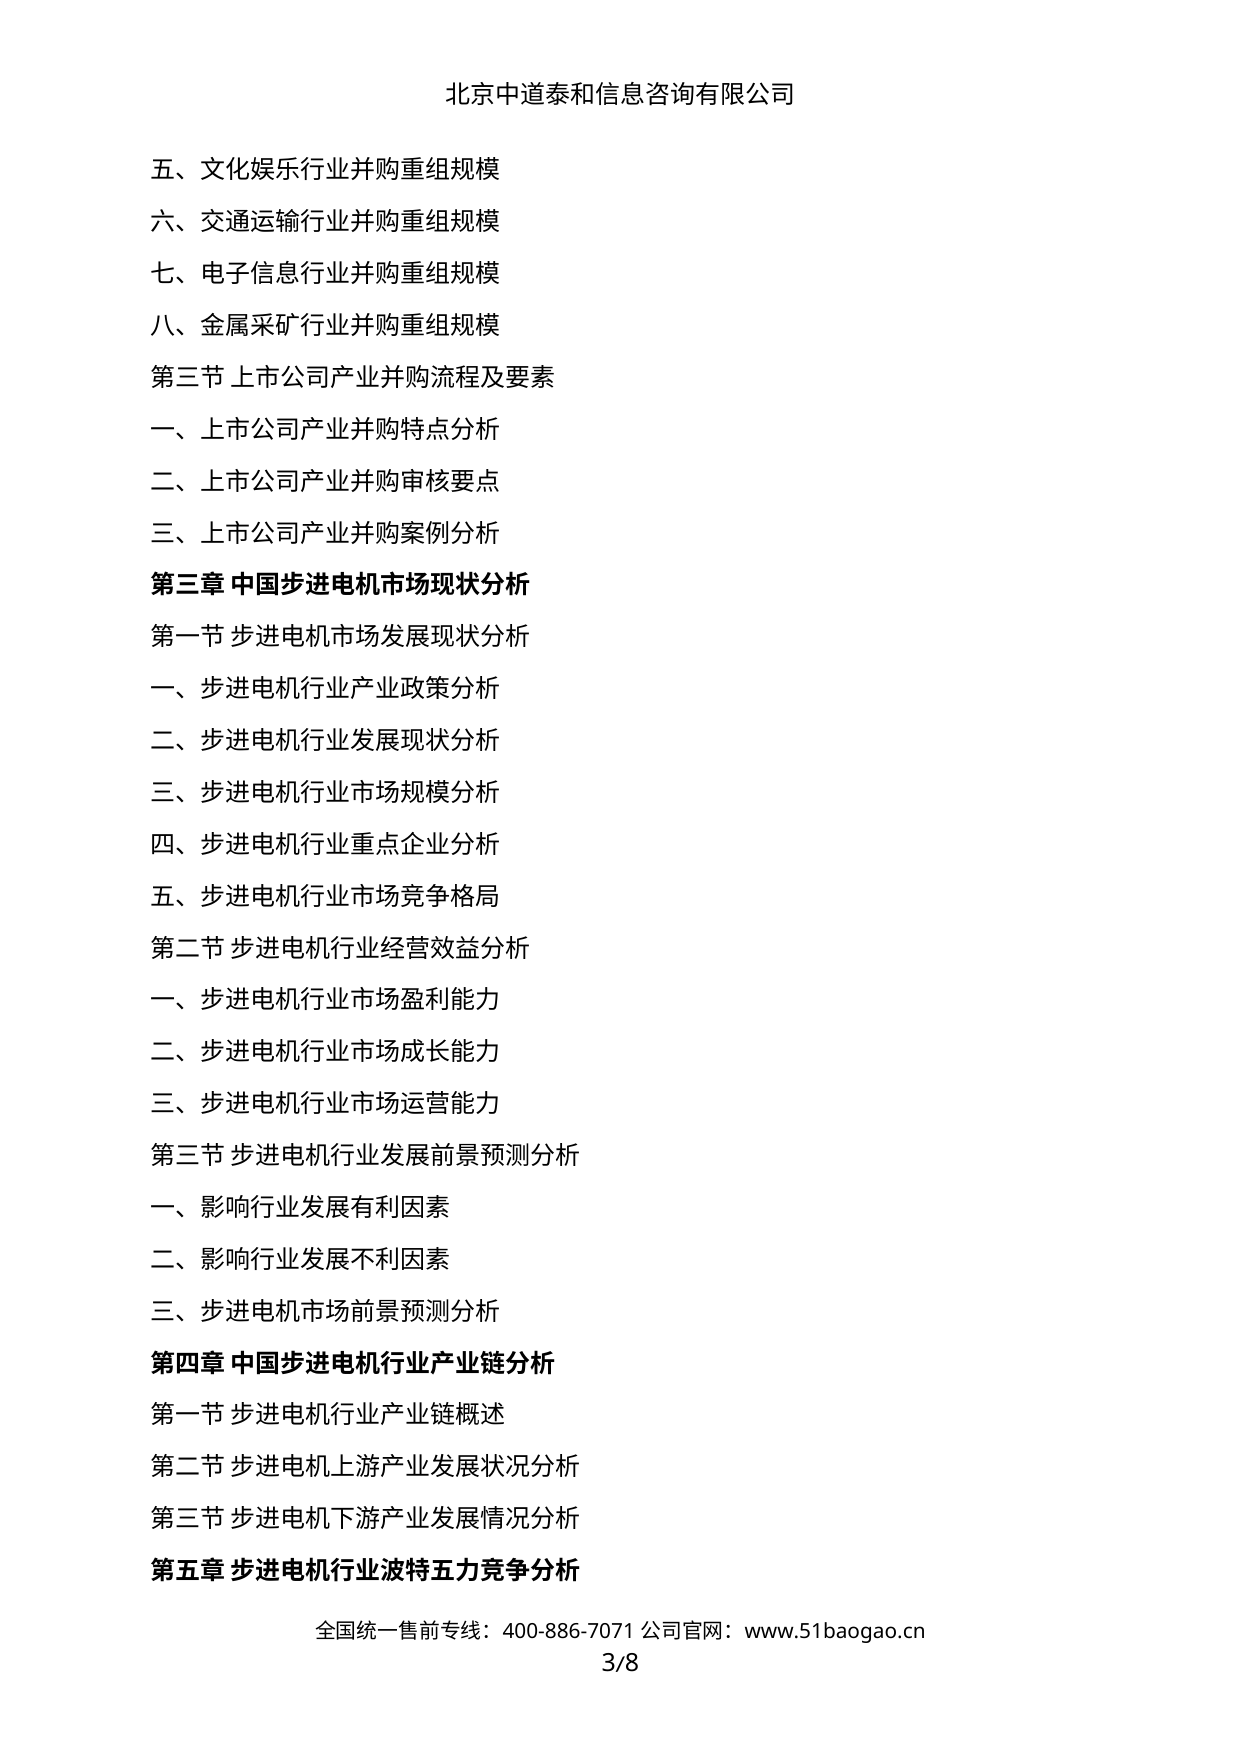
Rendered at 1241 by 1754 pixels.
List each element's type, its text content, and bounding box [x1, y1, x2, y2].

text 一、步进电机行业产业政策分析 [150, 669, 1090, 705]
text 四、步进电机行业重点企业分析 [150, 824, 1090, 861]
text 第三章 中国步进电机市场现状分析 [150, 565, 1090, 601]
text 第一节 步进电机市场发展现状分析 [150, 617, 1090, 653]
text 第一节 步进电机行业产业链概述 [150, 1395, 1090, 1431]
text 八、金属采矿行业并购重组规模 [150, 306, 1090, 342]
text 三、上市公司产业并购案例分析 [150, 513, 1090, 549]
text 五、步进电机行业市场竞争格局 [150, 876, 1090, 912]
text 二、影响行业发展不利因素 [150, 1239, 1090, 1276]
text 二、步进电机行业市场成长能力 [150, 1032, 1090, 1068]
text 五、文化娱乐行业并购重组规模 [150, 150, 1090, 186]
text 第三节 步进电机下游产业发展情况分析 [150, 1499, 1090, 1535]
text 一、步进电机行业市场盈利能力 [150, 980, 1090, 1016]
text 第三节 步进电机行业发展前景预测分析 [150, 1136, 1090, 1172]
text 六、交通运输行业并购重组规模 [150, 202, 1090, 238]
text 第三节 上市公司产业并购流程及要素 [150, 357, 1090, 394]
text 三、步进电机行业市场运营能力 [150, 1084, 1090, 1120]
text 第五章 步进电机行业波特五力竞争分析 [150, 1551, 1090, 1587]
text 一、上市公司产业并购特点分析 [150, 409, 1090, 446]
text 三、步进电机市场前景预测分析 [150, 1291, 1090, 1327]
text 七、电子信息行业并购重组规模 [150, 254, 1090, 290]
text 第二节 步进电机上游产业发展状况分析 [150, 1447, 1090, 1483]
text 一、影响行业发展有利因素 [150, 1187, 1090, 1224]
text 二、步进电机行业发展现状分析 [150, 721, 1090, 757]
text 第二节 步进电机行业经营效益分析 [150, 928, 1090, 964]
text 三、步进电机行业市场规模分析 [150, 772, 1090, 809]
text 二、上市公司产业并购审核要点 [150, 461, 1090, 497]
text 第四章 中国步进电机行业产业链分析 [150, 1343, 1090, 1379]
